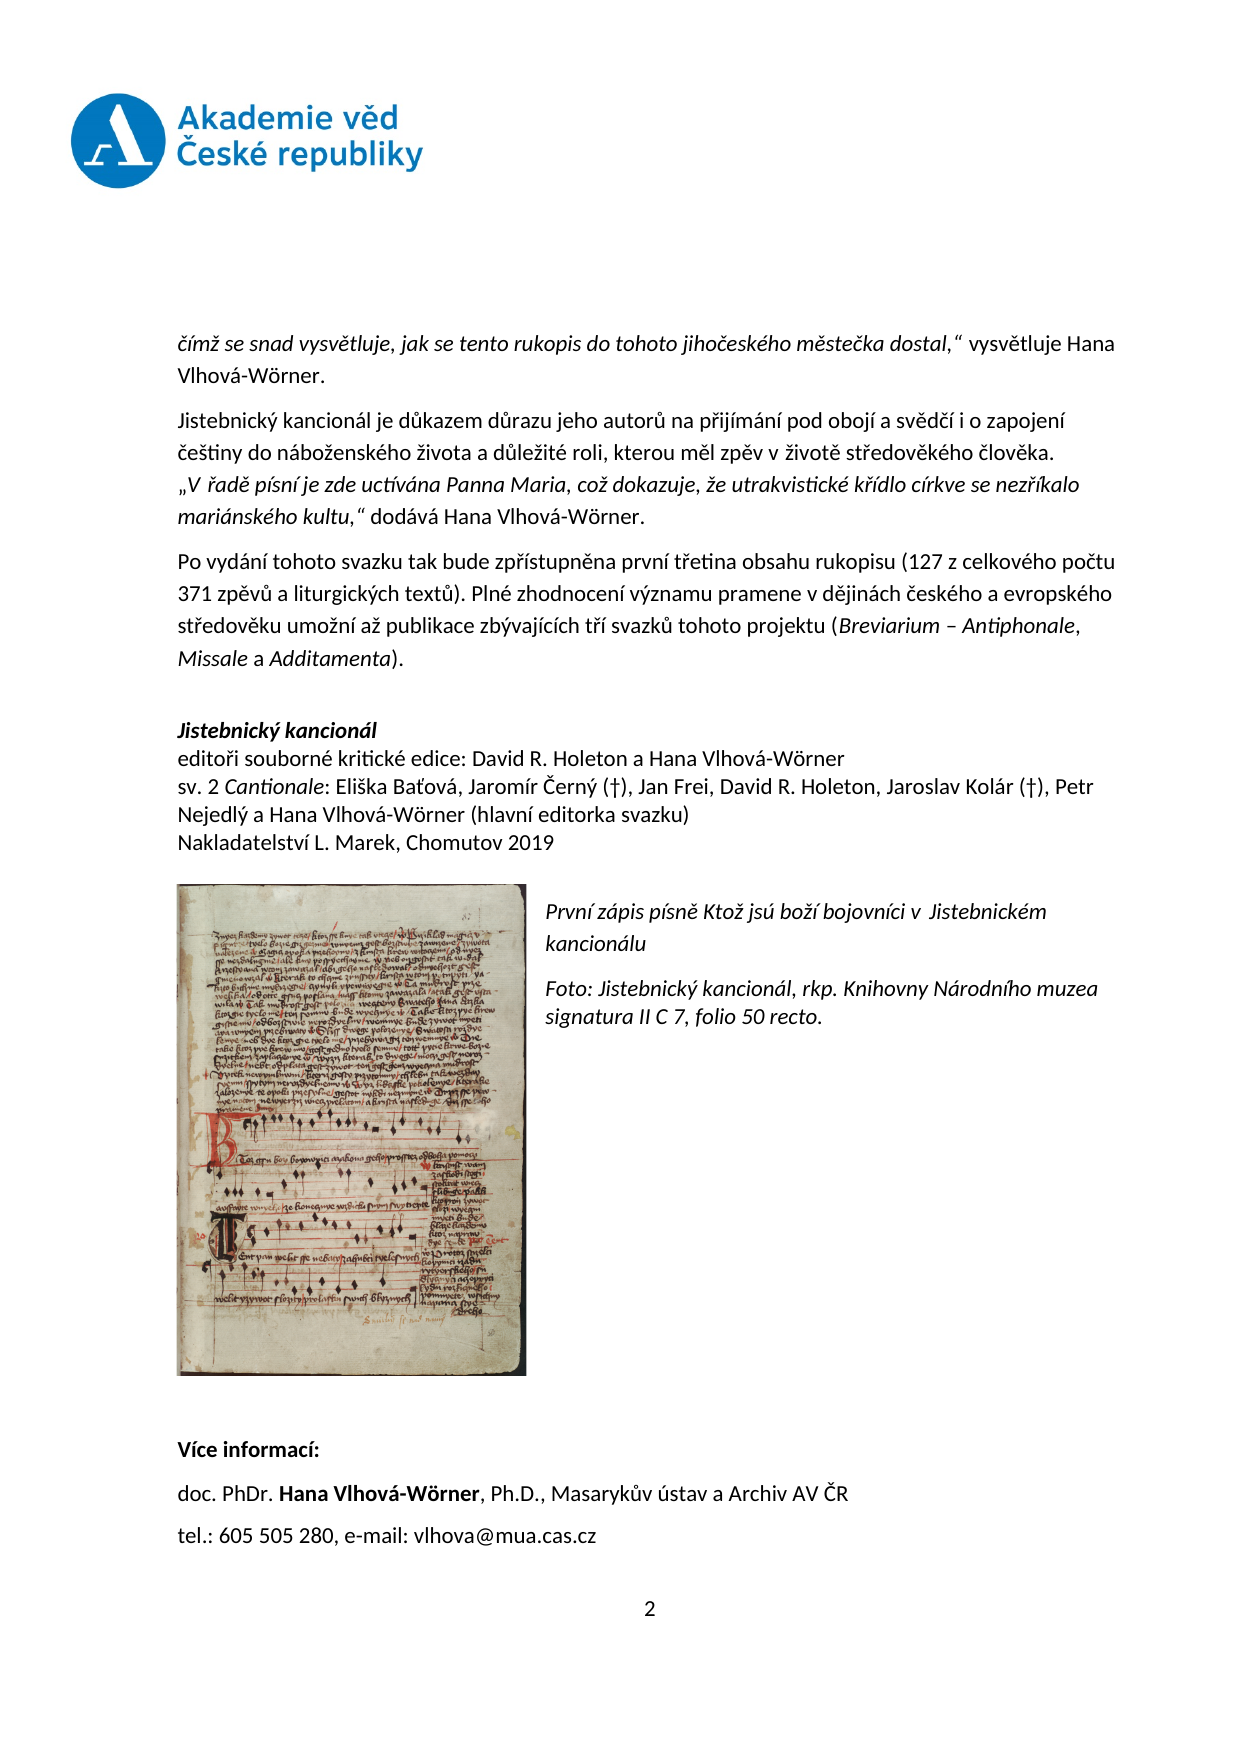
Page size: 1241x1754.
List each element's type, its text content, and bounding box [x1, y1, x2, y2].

text Jistebnický kancionál je důkazem důrazu jeho autorů na přijímání pod obojí a svědčí i o zapojení češtiny do náboženského života a důležité roli, kterou měl zpěv v životě středověkého člověka. „V řadě písní je zde uctívána Panna Maria, což dokazuje, že utrakvistické křídlo církve se nezříkalo mariánského kultu,“ dodává Hana Vlhová-Wörner. [177, 406, 1122, 530]
text sv. 2 Cantionale: Eliška Baťová, Jaromír Černý (†), Jan Frei, David R. Holeton, Jaroslav Kolár (†), Petr Nejedlý a Hana Vlhová-Wörner (hlavní editorka svazku) [177, 772, 1122, 828]
text Jistebnický kancionál [177, 716, 1122, 744]
text Foto: Jistebnický kancionál, rkp. Knihovny Národního muzea signatura II C 7, folio 50 recto. [527, 974, 1122, 1030]
picture [176, 884, 527, 1376]
text editoři souborné kritické edice: David R. Holeton a Hana Vlhová-Wörner [177, 744, 1122, 772]
text doc. PhDr. Hana Vlhová-Wörner, Ph.D., Masarykův ústav a Archiv AV ČR tel.: 605 505 280, e-mail: vlhova@mua.cas.cz [177, 1479, 1122, 1549]
picture [0, 0, 1240, 329]
text Nakladatelství L. Marek, Chomutov 2019 [177, 828, 1122, 856]
text Po vydání tohoto svazku tak bude zpřístupněna první třetina obsahu rukopisu (127 z celkového počtu 371 zpěvů a liturgických textů). Plné zhodnocení významu pramene v dějinách českého a evropského středověku umožní až publikace zbývajících tří svazků tohoto projektu (Breviarium – Antiphonale, Missale a Additamenta). [177, 547, 1122, 672]
text Více informací: [177, 1435, 1122, 1463]
text První zápis písně Ktož jsú boží bojovníci v Jistebnickém kancionálu [527, 897, 1122, 957]
